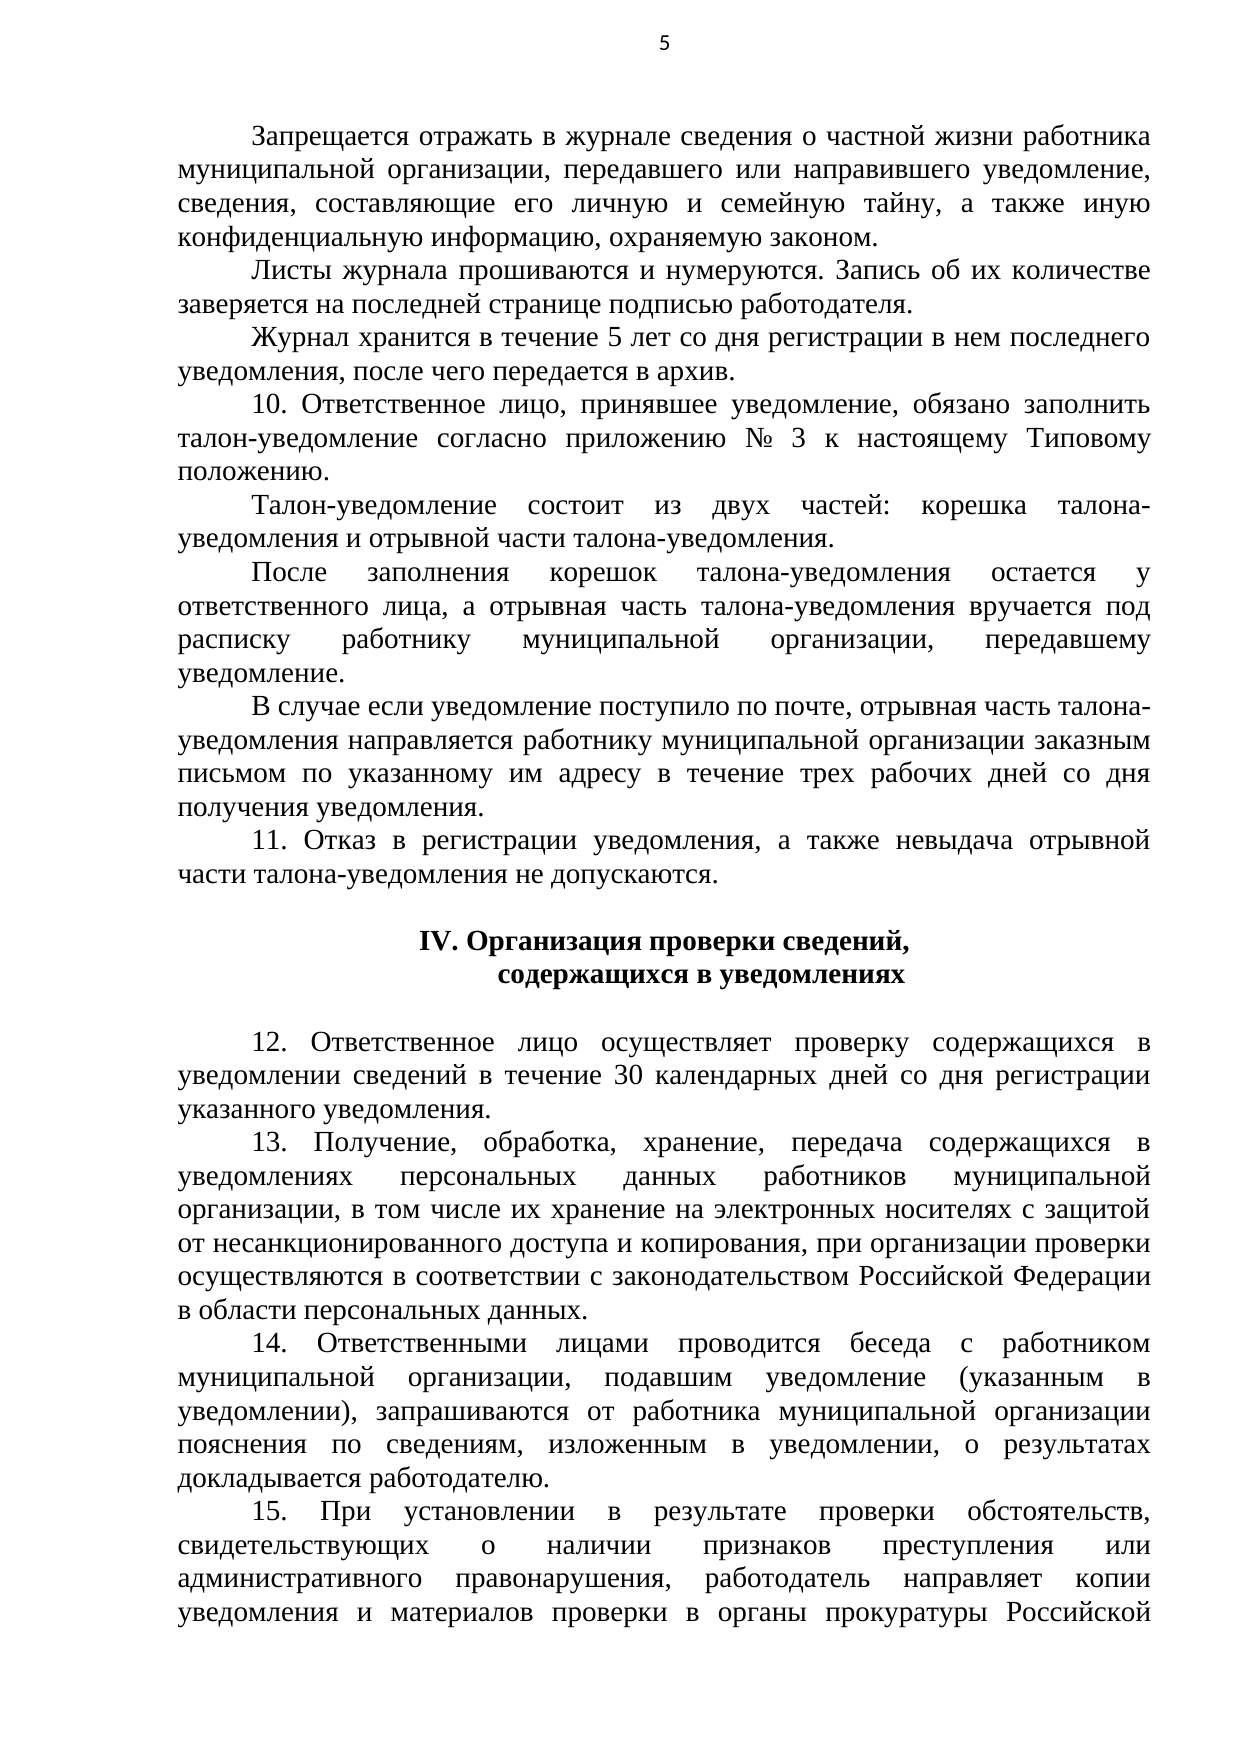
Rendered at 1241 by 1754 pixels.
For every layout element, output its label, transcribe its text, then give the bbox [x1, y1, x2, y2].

text Листы журнала прошиваются и нумеруются. Запись об их количестве заверяется на последней странице подписью работодателя. [177, 252, 1152, 319]
text После заполнения корешок талона-уведомления остается у ответственного лица, а отрывная часть талона-уведомления вручается под расписку работнику муниципальной организации, передавшему уведомление. [177, 554, 1152, 688]
text 10. Ответственное лицо, принявшее уведомление, обязано заполнить талон-уведомление согласно приложению № 3 к настоящему Типовому положению. [177, 386, 1152, 487]
text Запрещается отражать в журнале сведения о частной жизни работника муниципальной организации, передавшего или направившего уведомление, сведения, составляющие его личную и семейную тайну, а также иную конфиденциальную информацию, охраняемую законом. [177, 118, 1152, 252]
text Талон-уведомление состоит из двух частей: корешка талона-уведомления и отрывной части талона-уведомления. [177, 487, 1152, 554]
title содержащихся в уведомлениях [177, 957, 1152, 990]
text В случае если уведомление поступило по почте, отрывная часть талона-уведомления направляется работнику муниципальной организации заказным письмом по указанному им адресу в течение трех рабочих дней со дня получения уведомления. [177, 688, 1152, 822]
text 14. Ответственными лицами проводится беседа с работником муниципальной организации, подавшим уведомление (указанным в уведомлении), запрашиваются от работника муниципальной организации пояснения по сведениям, изложенным в уведомлении, о результатах докладывается работодателю. [177, 1326, 1152, 1493]
text 11. Отказ в регистрации уведомления, а также невыдача отрывной части талона-уведомления не допускаются. [177, 822, 1152, 889]
text Журнал хранится в течение 5 лет со дня регистрации в нем последнего уведомления, после чего передается в архив. [177, 319, 1152, 386]
text 13. Получение, обработка, хранение, передача содержащихся в уведомлениях персональных данных работников муниципальной организации, в том числе их хранение на электронных носителях с защитой от несанкционированного доступа и копирования, при организации проверки осуществляются в соответствии с законодательством Российской Федерации в области персональных данных. [177, 1124, 1152, 1326]
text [177, 1493, 1152, 1627]
title IV. Организация проверки сведений, [177, 923, 1152, 957]
text 12. Ответственное лицо осуществляет проверку содержащихся в уведомлении сведений в течение 30 календарных дней со дня регистрации указанного уведомления. [177, 1024, 1152, 1124]
